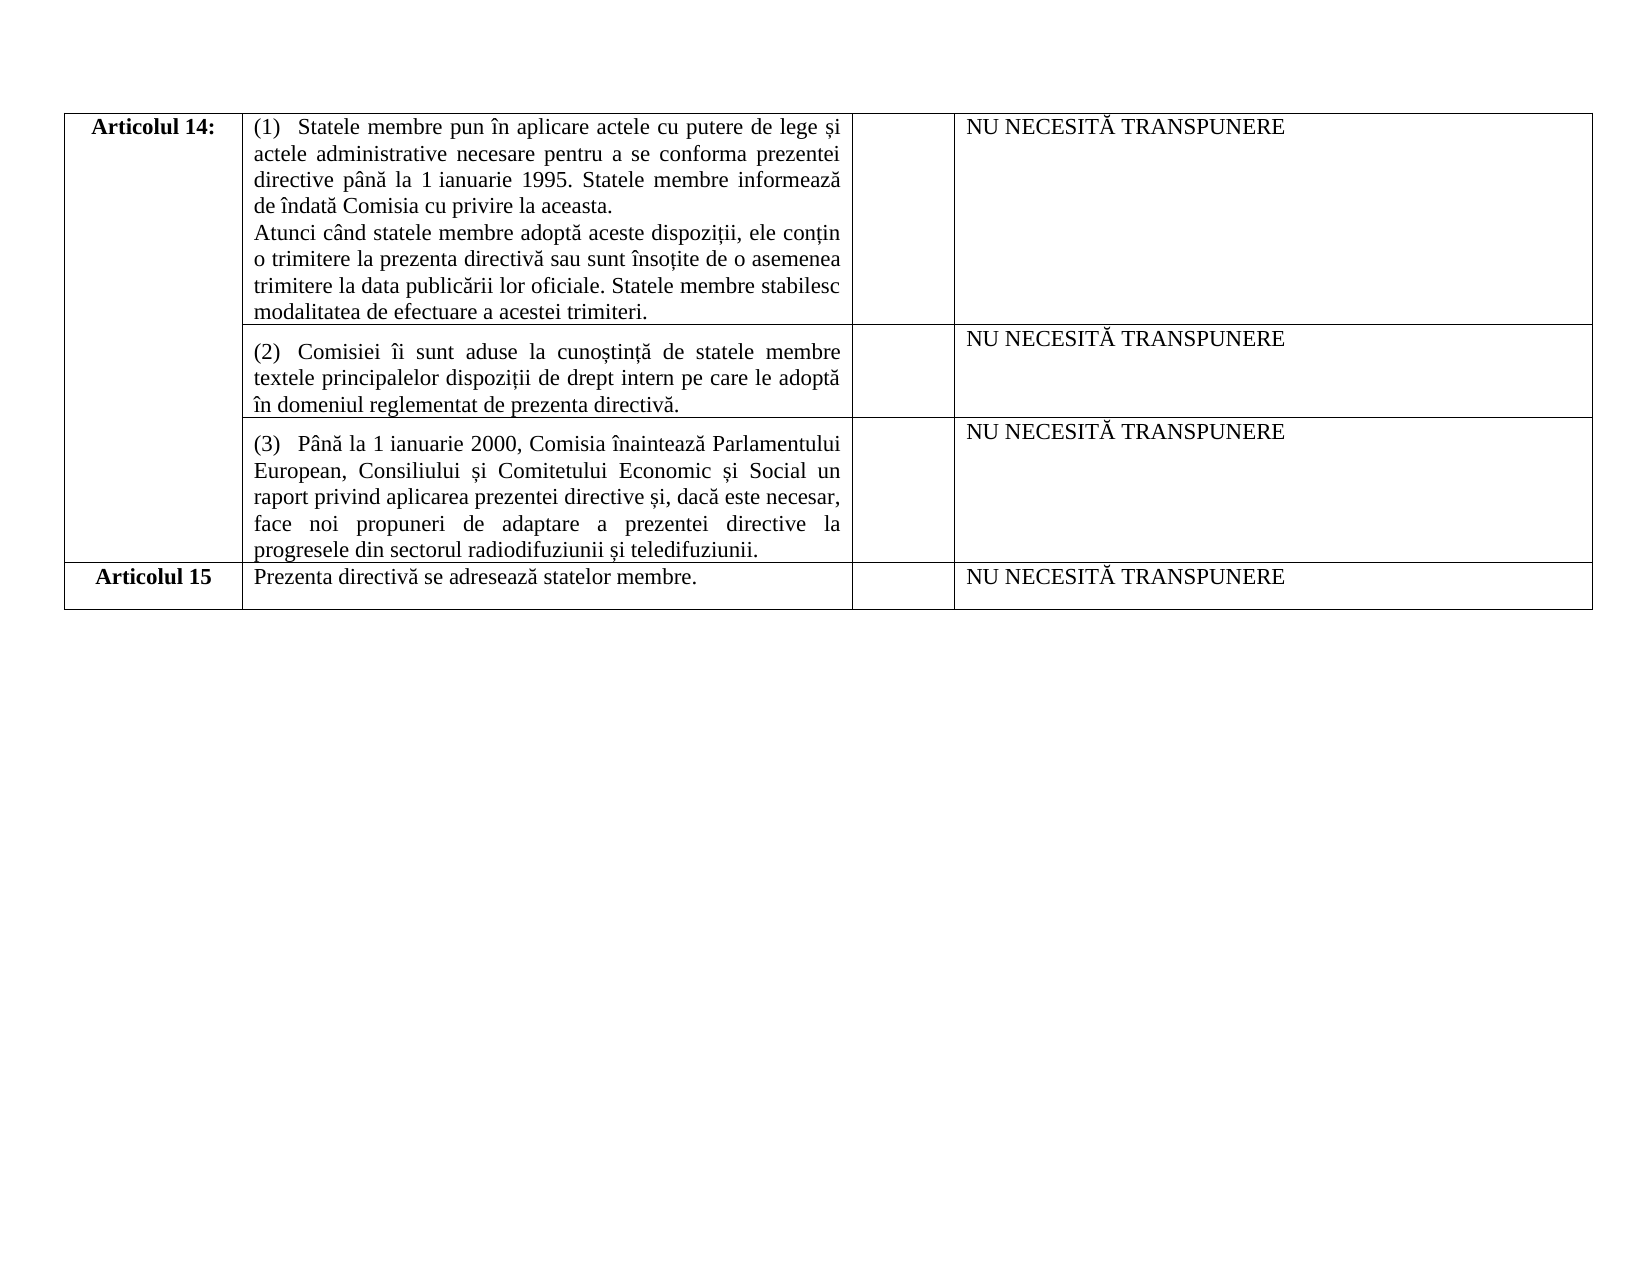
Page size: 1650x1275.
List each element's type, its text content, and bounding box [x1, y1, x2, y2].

table_cell Articolul 14: [65, 114, 242, 562]
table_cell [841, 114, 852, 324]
table_cell NU NECESITĂ TRANSPUNERE [955, 418, 1592, 562]
table_cell (3) Până la 1 ianuarie 2000, Comisia înaintează Parlamentului European, Consiliului și Comitetului Economic și Social un raport privind aplicarea prezentei directive și, dacă este necesar, face noi propuneri de adaptare a prezentei directive la progresele din sectorul radiodifuziunii și teledifuziunii. [243, 418, 852, 562]
table_cell [853, 418, 954, 562]
table_cell [853, 114, 954, 324]
table_cell NU NECESITĂ TRANSPUNERE [955, 325, 1592, 417]
table_cell [853, 325, 954, 417]
table_cell Prezenta directivă se adresează statelor membre. [243, 563, 852, 608]
table_cell Articolul 15 [65, 563, 242, 608]
table_cell NU NECESITĂ TRANSPUNERE [955, 114, 1592, 324]
table_cell [853, 563, 954, 608]
table_cell (2) Comisiei îi sunt aduse la cunoștință de statele membre textele principalelor dispoziții de drept intern pe care le adoptă în domeniul reglementat de prezenta directivă. [243, 325, 852, 417]
table_cell NU NECESITĂ TRANSPUNERE [955, 563, 1592, 608]
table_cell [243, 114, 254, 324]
